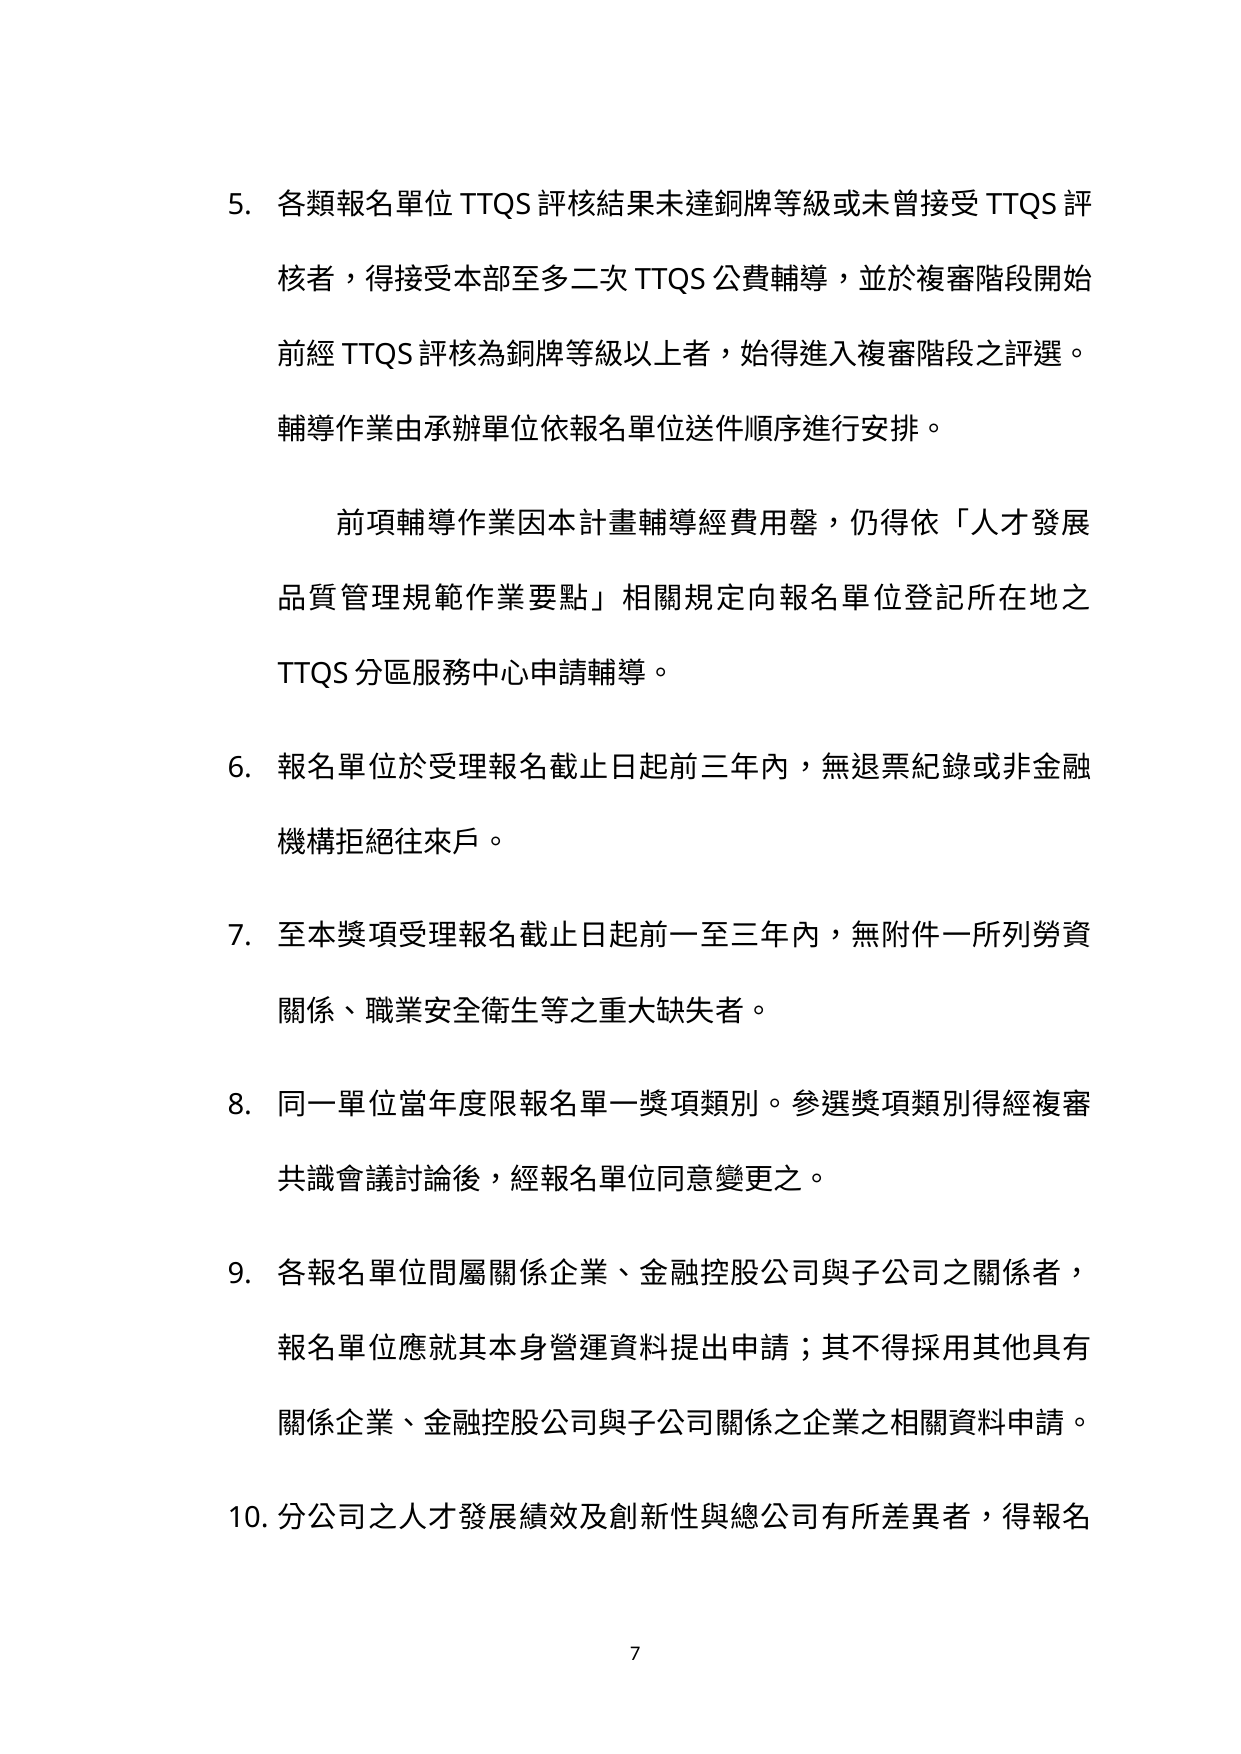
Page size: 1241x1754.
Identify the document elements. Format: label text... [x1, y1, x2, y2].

list 至本獎項受理報名截止日起前一至三年內，無附件一所列勞資關係、職業安全衛生等之重大缺失者。 [227, 896, 1092, 1046]
list 各類報名單位TTQS評核結果未達銅牌等級或未曾接受TTQS評核者，得接受本部至多二次TTQS公費輔導，並於複審階段開始前經TTQS評核為銅牌等級以上者，始得進入複審階段之評選。輔導作業由承辦單位依報名單位送件順序進行安排。 [227, 164, 1092, 464]
list 報名單位於受理報名截止日起前三年內，無退票紀錄或非金融機構拒絕往來戶。 [227, 727, 1092, 877]
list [227, 1477, 1092, 1552]
text 前項輔導作業因本計畫輔導經費用罄，仍得依「人才發展品質管理規範作業要點」相關規定向報名單位登記所在地之TTQS分區服務中心申請輔導。 [277, 483, 1092, 708]
list 各報名單位間屬關係企業、金融控股公司與子公司之關係者，報名單位應就其本身營運資料提出申請；其不得採用其他具有關係企業、金融控股公司與子公司關係之企業之相關資料申請。 [227, 1233, 1092, 1458]
list 同一單位當年度限報名單一獎項類別。參選獎項類別得經複審共識會議討論後，經報名單位同意變更之。 [227, 1064, 1092, 1214]
